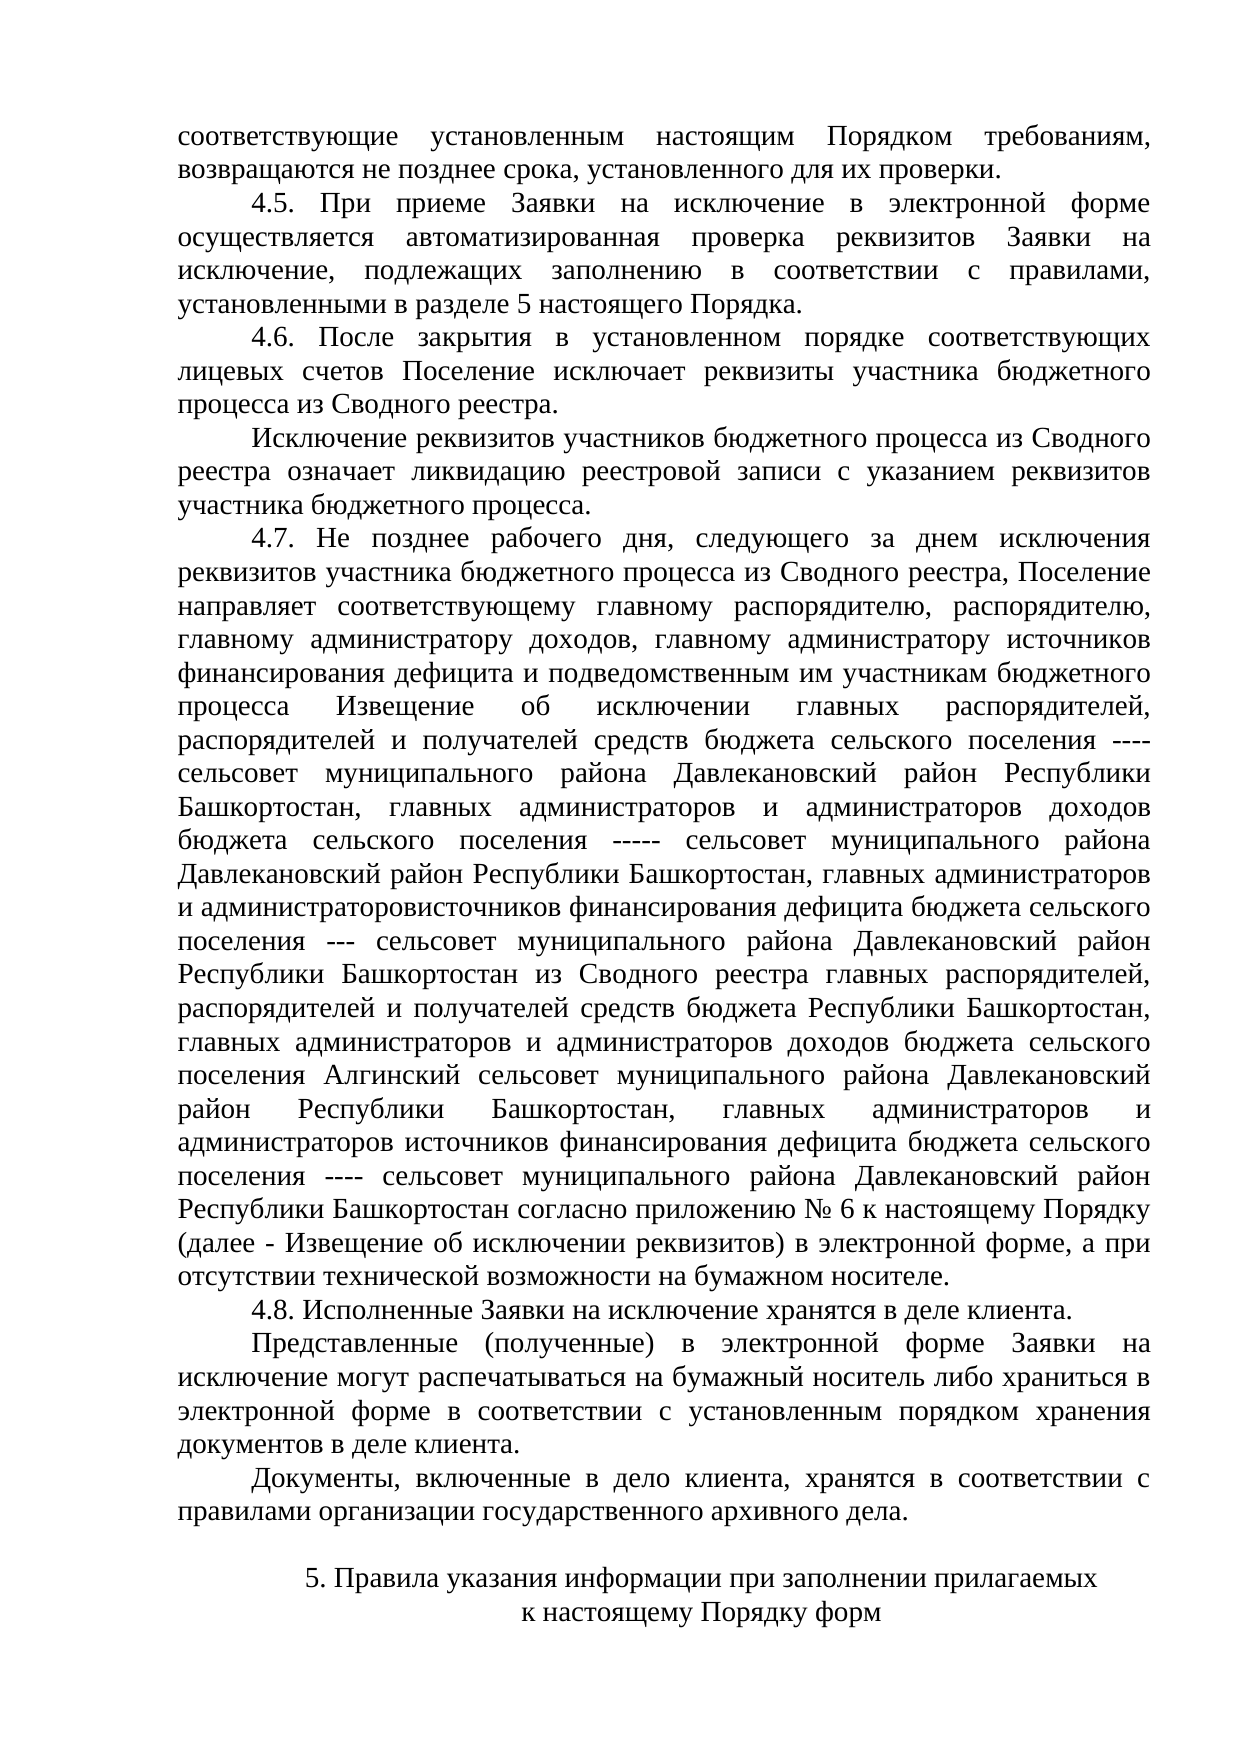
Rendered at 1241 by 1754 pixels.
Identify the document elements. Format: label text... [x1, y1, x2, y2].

text Исключение реквизитов участников бюджетного процесса из Сводного реестра означает ликвидацию реестровой записи с указанием реквизитов участника бюджетного процесса. [177, 420, 1152, 521]
text Документы, включенные в дело клиента, хранятся в соответствии с правилами организации государственного архивного дела. [177, 1460, 1152, 1527]
text 5. Правила указания информации при заполнении прилагаемых [177, 1560, 1152, 1594]
text 4.8. Исполненные Заявки на исключение хранятся в деле клиента. [177, 1292, 1152, 1326]
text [177, 118, 1152, 185]
text к настоящему Порядку форм [177, 1594, 1152, 1627]
text Представленные (полученные) в электронной форме Заявки на исключение могут распечатываться на бумажный носитель либо храниться в электронной форме в соответствии с установленным порядком хранения документов в деле клиента. [177, 1326, 1152, 1460]
text 4.5. При приеме Заявки на исключение в электронной форме осуществляется автоматизированная проверка реквизитов Заявки на исключение, подлежащих заполнению в соответствии с правилами, установленными в разделе 5 настоящего Порядка. [177, 185, 1152, 319]
text 4.6. После закрытия в установленном порядке соответствующих лицевых счетов Поселение исключает реквизиты участника бюджетного процесса из Сводного реестра. [177, 319, 1152, 420]
text 4.7. Не позднее рабочего дня, следующего за днем исключения реквизитов участника бюджетного процесса из Сводного реестра, Поселение направляет соответствующему главному распорядителю, распорядителю, главному администратору доходов, главному администратору источников финансирования дефицита и подведомственным им участникам бюджетного процесса Извещение об исключении главных распорядителей, распорядителей и получателей средств бюджета сельского поселения ---- сельсовет муниципального района Давлекановский район Республики Башкортостан, главных администраторов и администраторов доходов бюджета сельского поселения ----- сельсовет муниципального района Давлекановский район Республики Башкортостан, главных администраторов и администраторовисточников финансирования дефицита бюджета сельского поселения --- сельсовет муниципального района Давлекановский район Республики Башкортостан из Сводного реестра главных распорядителей, распорядителей и получателей средств бюджета Республики Башкортостан, главных администраторов и администраторов доходов бюджета сельского поселения Алгинский сельсовет муниципального района Давлекановский район Республики Башкортостан, главных администраторов и администраторов источников финансирования дефицита бюджета сельского поселения ---- сельсовет муниципального района Давлекановский район Республики Башкортостан согласно приложению № 6 к настоящему Порядку (далее - Извещение об исключении реквизитов) в электронной форме, а при отсутствии технической возможности на бумажном носителе. [177, 521, 1152, 1292]
